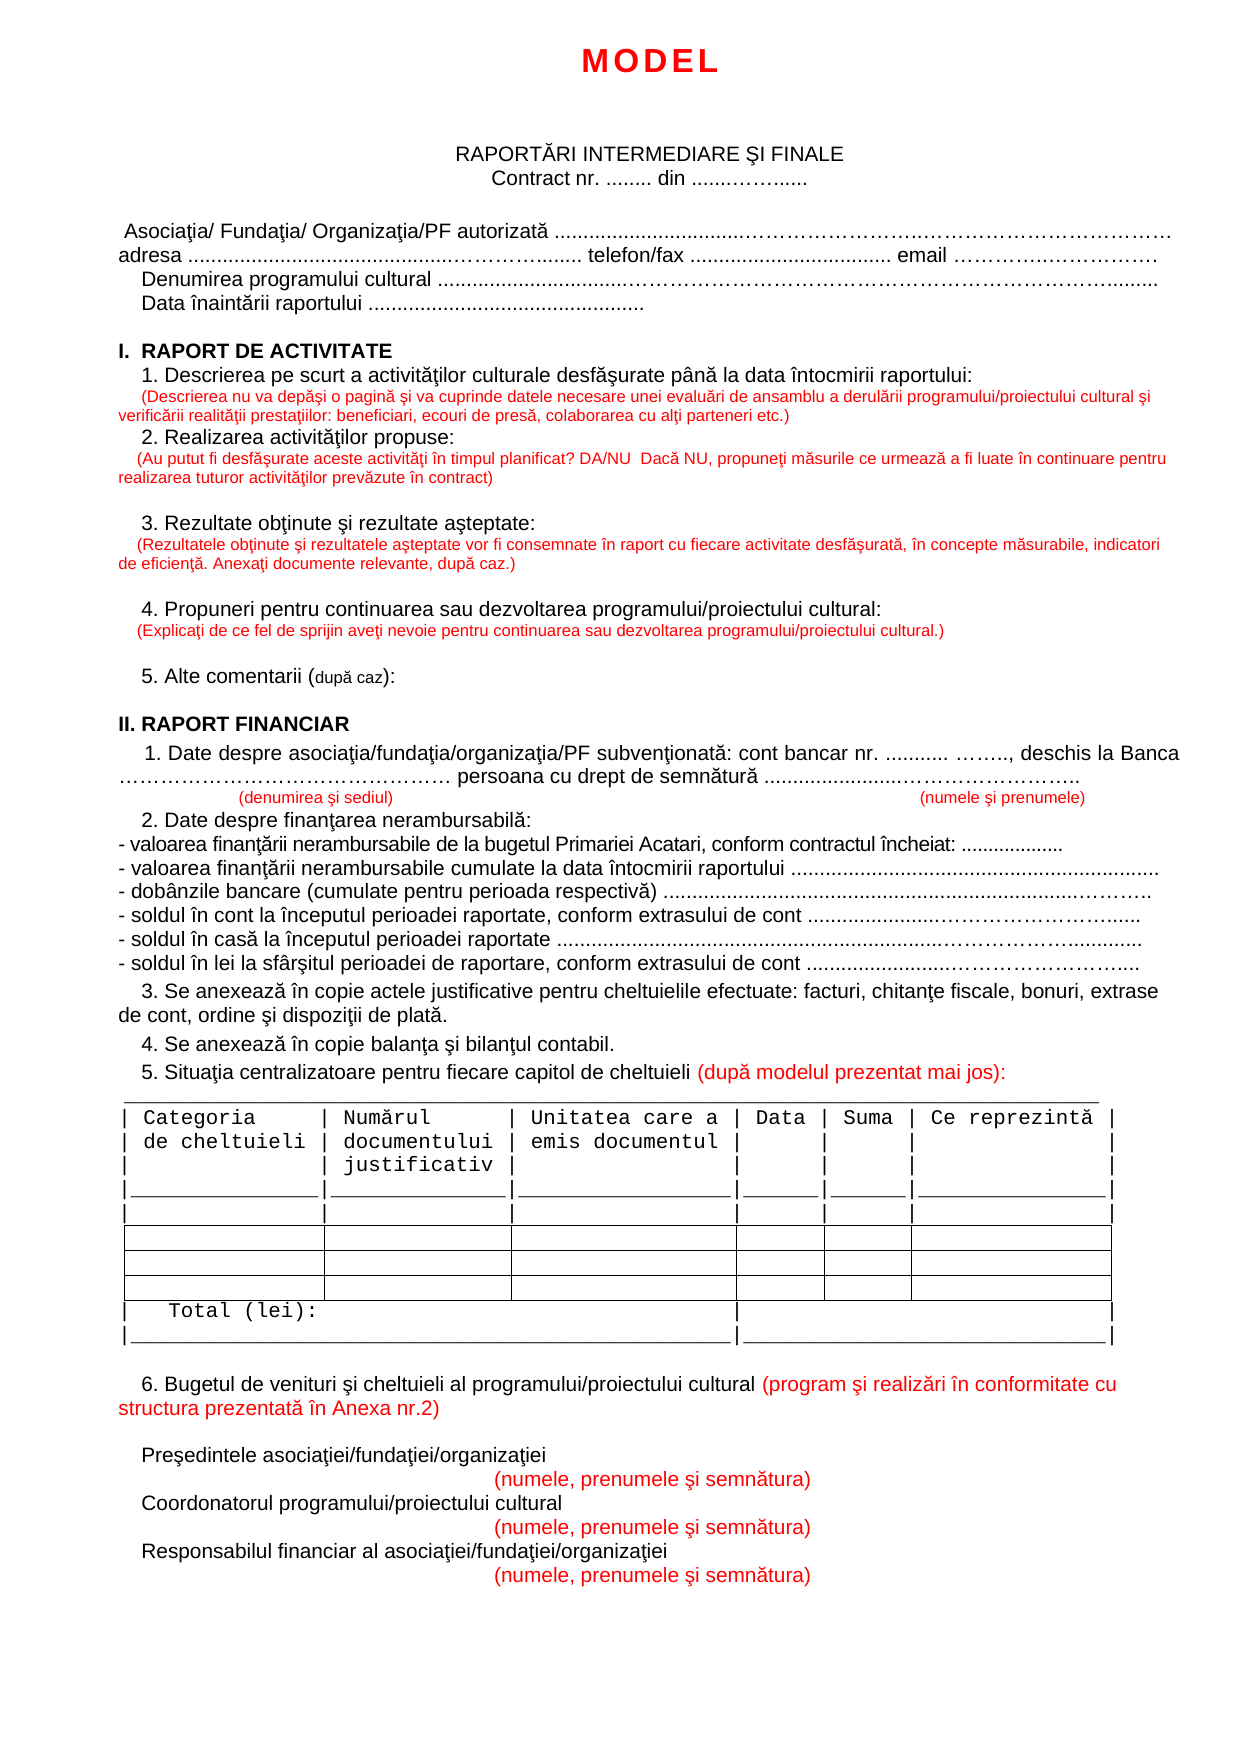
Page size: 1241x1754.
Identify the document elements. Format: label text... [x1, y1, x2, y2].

text - valoarea finanţării nerambursabile de la bugetul Primariei Acatari, conform contractul încheiat: ................... [118, 831, 1181, 855]
text 6. Bugetul de venituri şi cheltuieli al programului/proiectului cultural (program şi realizări în conformitate cu structura prezentată în Anexa nr.2) [118, 1371, 1181, 1419]
text Contract nr. ........ din .......……...... [118, 166, 1181, 190]
text | | justificativ | | | | | [118, 1154, 1181, 1178]
text Responsabilul financiar al asociaţiei/fundaţiei/organizaţiei [118, 1539, 1181, 1563]
text | Categoria | Numărul | Unitatea care a | Data | Suma | Ce reprezintă | [118, 1107, 1181, 1131]
text 1. Date despre asociaţia/fundaţia/organizaţia/PF subvenţionată: cont bancar nr. ........... …….., deschis ………………………………………… persoana cu drept de semnătură ........................…………………….. [118, 740, 1181, 788]
text | de cheltuieli | documentului | emis documentul | | | | [118, 1131, 1181, 1154]
table_cell [912, 1251, 1111, 1275]
table_cell [125, 1251, 324, 1275]
text RAPORTĂRI INTERMEDIARE ŞI FINALE [118, 142, 1181, 166]
text (numele, prenumele şi semnătura) [118, 1563, 1181, 1587]
text Asociaţia/ Fundaţia/ Organizaţia/PF autorizată .................................……………………..……………………………… adresa ..............................................…………........ telefon/fax ................................... email …………..……………. [118, 219, 1181, 267]
table_cell [737, 1276, 824, 1299]
text 2. Realizarea activităţilor propuse: [118, 425, 1181, 449]
text 4. Se anexează în copie balanţa şi bilanţul contabil. [118, 1031, 1181, 1055]
table_header [512, 1226, 736, 1250]
table_cell [825, 1251, 911, 1275]
text (numele, prenumele şi semnătura) [118, 1515, 1181, 1539]
text - dobânzile bancare (cumulate pentru perioada respectivă) ........................................................................……….. [118, 879, 1181, 903]
text | | | | | | | [118, 1202, 1181, 1225]
table_cell [325, 1251, 511, 1275]
text | Total (lei): | | [118, 1301, 1181, 1324]
text Coordonatorul programului/proiectului cultural [118, 1491, 1181, 1515]
text 5. Situaţia centralizatoare pentru fiecare capitol de cheltuieli (după modelul prezentat mai jos): [118, 1059, 1181, 1083]
text Data înaintării raportului ................................................ [118, 291, 1181, 314]
text 1. Descrierea pe scurt a activităţilor culturale desfăşurate până la data întocmirii raportului: [118, 362, 1181, 386]
text - valoarea finanţării nerambursabile cumulate la data întocmirii raportului ................................................................ [118, 855, 1181, 879]
table_cell [737, 1251, 824, 1275]
text - soldul în lei la sfârşitul perioadei de raportare, conform extrasului de cont .........................…………………….... [118, 951, 1181, 975]
text Preşedintele asociaţiei/fundaţiei/organizaţiei [118, 1443, 1181, 1467]
table_cell [125, 1276, 324, 1299]
text |_______________|______________|_________________|______|______|_______________| [118, 1178, 1181, 1202]
text - soldul în casă la începutul perioadei raportate ...................................................................………………............. [118, 927, 1181, 951]
text (Rezultatele obţinute şi rezultatele aşteptate vor fi consemnate în raport cu fiecare activitate desfăşurată, în concepte măsurabile, indicatori de eficienţă. Anexaţi documente relevante, după caz.) [118, 535, 1181, 573]
text II. RAPORT FINANCIAR [118, 712, 1181, 736]
text (Descrierea nu va depăşi o pagină şi va cuprinde datele necesare unei evaluări de ansamblu a derulării programului/proiectului cultural şi verificării realităţii prestaţiilor: beneficiari, ecouri de presă, colaborarea cu alţi parteneri etc.) [118, 386, 1181, 425]
table_header [737, 1226, 824, 1250]
text 2. Date despre finanţarea nerambursabilă: [118, 807, 1181, 831]
text - soldul în cont la începutul perioadei raportate, conform extrasului de cont .......................……………………...... [118, 903, 1181, 927]
text (numele, prenumele şi semnătura) [118, 1467, 1181, 1491]
text (Au putut fi desfăşurate aceste activităţi în timpul planificat? DA/NU Dacă NU, propuneţi măsurile ce urmează a fi luate în continuare pentru realizarea tuturor activităţilor prevăzute în contract) [118, 449, 1181, 487]
table_header [825, 1226, 911, 1250]
text |________________________________________________|_____________________________| [118, 1324, 1181, 1348]
table_header [325, 1226, 511, 1250]
text (denumirea şi sediul) (numele şi prenumele) [118, 788, 1181, 807]
table_cell [512, 1276, 736, 1299]
text 3. Se anexează în copie actele justificative pentru cheltuielile efectuate: facturi, chitanţe fiscale, bonuri, extrase de cont, ordine şi dispoziţii de plată. [118, 979, 1181, 1027]
text 3. Rezultate obţinute şi rezultate aşteptate: [118, 511, 1181, 535]
table_cell [825, 1276, 911, 1299]
table_cell [512, 1251, 736, 1275]
text ______________________________________________________________________________ [118, 1083, 1181, 1107]
table_cell [325, 1276, 511, 1299]
table_header [912, 1226, 1111, 1250]
text I. RAPORT DE ACTIVITATE [118, 338, 1181, 362]
table_header [125, 1226, 324, 1250]
text Denumirea programului cultural .................................……………………………………………………………......... [118, 267, 1181, 291]
text 4. Propuneri pentru continuarea sau dezvoltarea programului/proiectului cultural: [118, 597, 1181, 621]
table_cell [912, 1276, 1111, 1299]
text 5. Alte comentarii (după caz): [118, 664, 1181, 688]
text (Explicaţi de ce fel de sprijin aveţi nevoie pentru continuarea sau dezvoltarea programului/proiectului cultural.) [118, 621, 1181, 640]
